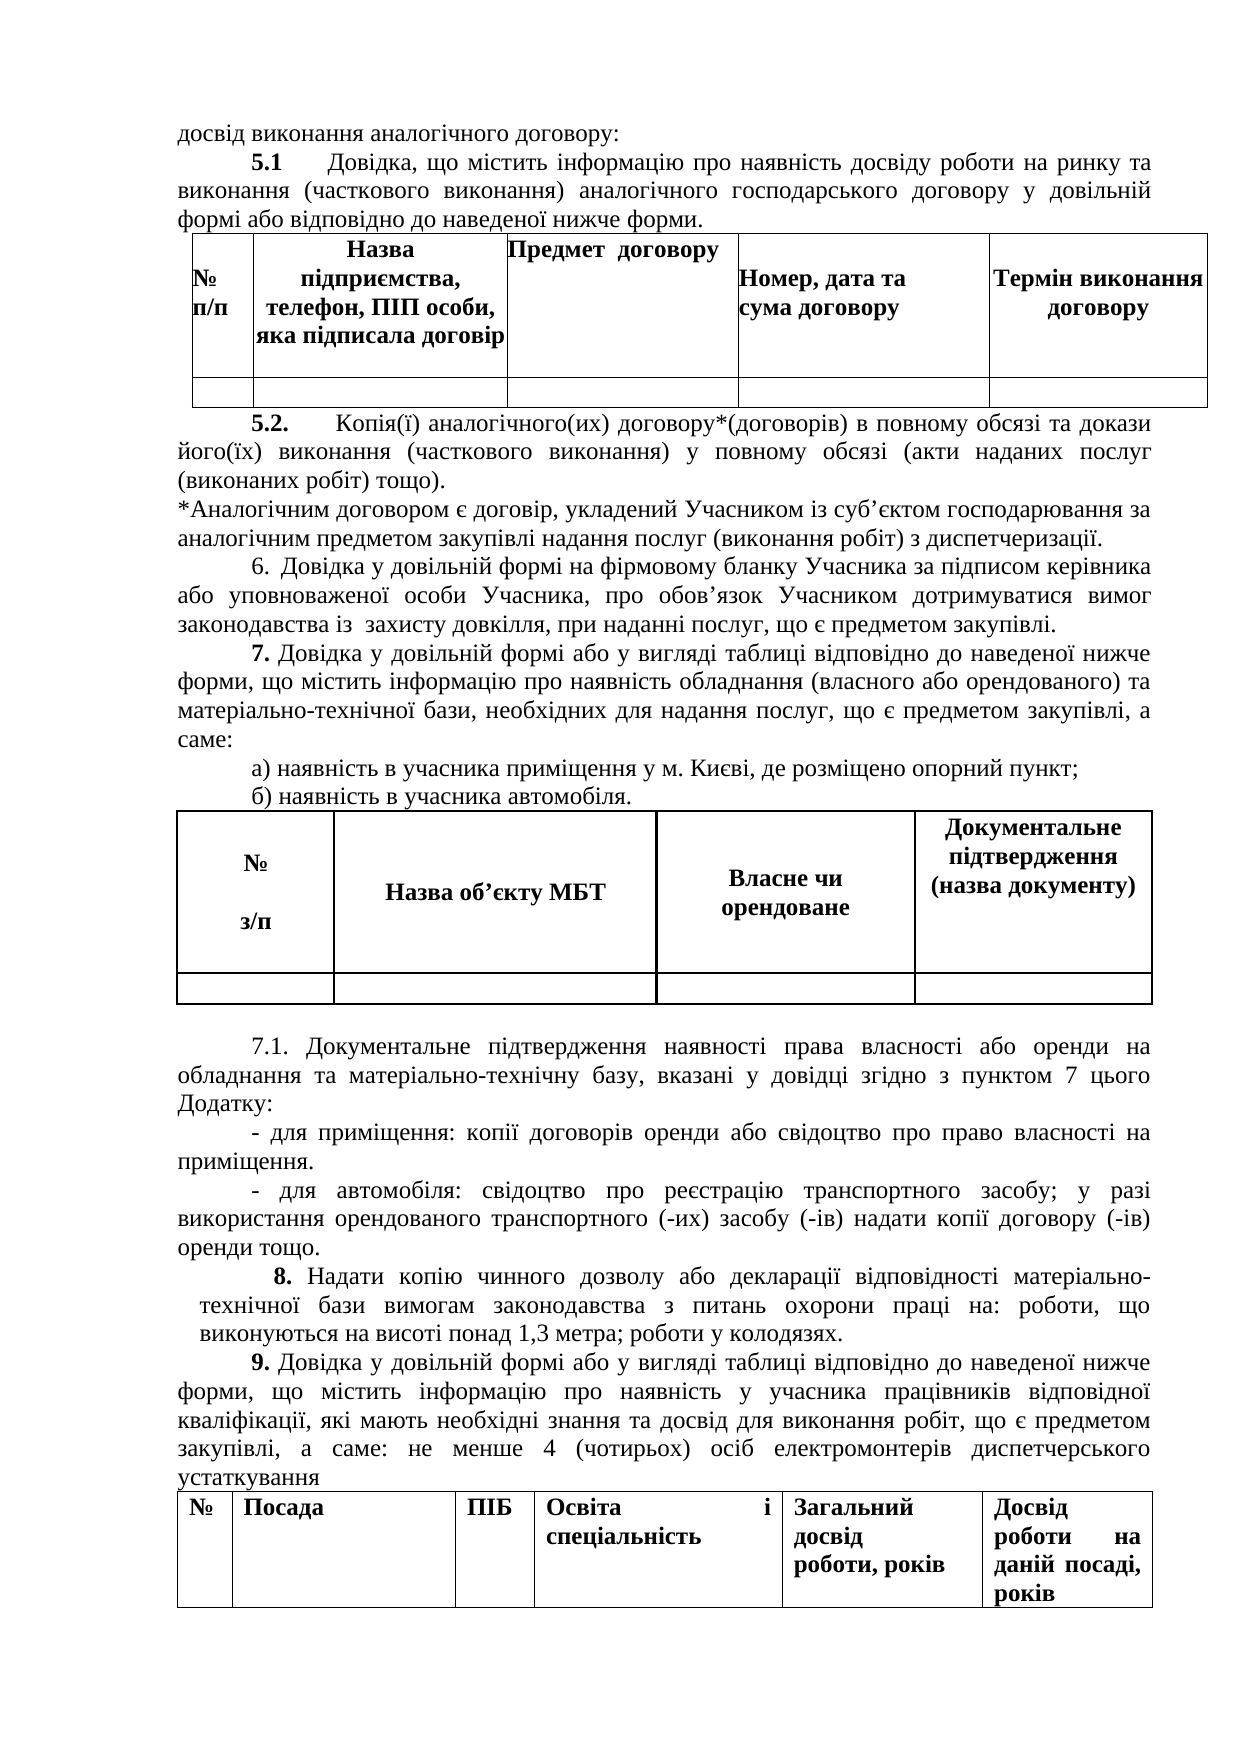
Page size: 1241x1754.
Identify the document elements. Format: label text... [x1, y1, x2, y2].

table_cell [335, 974, 655, 1002]
table_header Загальний досвід роботи, років [783, 1492, 982, 1607]
text 7.1. Документальне підтвердження наявності права власності або оренди на обладнання та матеріально-технічну базу, вказані у довідці згідно з пунктом 7 цього Додатку: [177, 1031, 1152, 1117]
table_cell [916, 974, 1151, 1002]
table_header Предмет договору [508, 234, 738, 377]
table_header ПІБ [456, 1492, 534, 1607]
text 7. Довідка у довільній формі або у вигляді таблиці відповідно до наведеної нижче форми, що містить інформацію про наявність обладнання (власного або орендованого) та матеріально-технічної бази, необхідних для надання послуг, що є предметом закупівлі, а саме: [177, 638, 1152, 753]
list Довідка, що містить інформацію про наявність досвіду роботи на ринку та виконання (часткового виконання) аналогічного господарського договору у довільній формі або відповідно до наведеної нижче форми. [177, 147, 1152, 233]
text - для автомобіля: свідоцтво про реєстрацію транспортного засобу; у разі використання орендованого транспортного (-их) засобу (-ів) надати копії договору (-ів) оренди тощо. [177, 1175, 1152, 1261]
table_cell [739, 378, 989, 407]
list Довідка у довільній формі на фірмовому бланку Учасника за підписом керівника або уповноваженої особи Учасника, про обов’язок Учасником дотримуватися вимог законодавства із захисту довкілля, при наданні послуг, що є предметом закупівлі. [177, 551, 1152, 638]
table_cell [193, 378, 253, 407]
table_header Досвід роботи на даній посаді, років [983, 1492, 1152, 1607]
list Копія(ї) аналогічного(их) договору*(договорів) в повному обсязі та докази його(їх) виконання (часткового виконання) у повному обсязі (акти наданих послуг (виконаних робіт) тощо). [177, 408, 1152, 494]
table_header Власне чи орендоване [658, 812, 914, 972]
table_cell [658, 974, 914, 1002]
table_cell [178, 974, 333, 1002]
table_header № п/п [193, 234, 253, 377]
text *Аналогічним договором є договір, укладений Учасником із суб’єктом господарювання за аналогічним предметом закупівлі надання послуг (виконання робіт) з диспетчеризації. [177, 494, 1152, 551]
table_cell [508, 378, 738, 407]
table_cell [254, 378, 507, 407]
table_header Назва підприємства, телефон, ПІП особи, яка підписала договір [254, 234, 507, 377]
text 9. Довідка у довільній формі або у вигляді таблиці відповідно до наведеної нижче форми, що містить інформацію про наявність у учасника працівників відповідної кваліфікації, які мають необхідні знання та досвід для виконання робіт, що є предметом закупівлі, а саме: не менше 4 (чотирьох) осіб електромонтерів диспетчерського устаткування [177, 1347, 1152, 1491]
table_header Назва об’єкту МБТ [335, 812, 655, 972]
text б) наявність в учасника автомобіля. [177, 781, 1152, 810]
table_header № [178, 1492, 232, 1607]
text - для приміщення: копії договорів оренди або свідоцтво про право власності на приміщення. [177, 1117, 1152, 1175]
table_header Освіта і спеціальність [535, 1492, 782, 1607]
table_header Термін виконання договору [990, 234, 1207, 377]
table_header № з/п [178, 812, 333, 972]
table_header Номер, дата та сума договору [739, 234, 989, 377]
table_header Документальне підтвердження (назва документу) [916, 812, 1151, 972]
table_cell [990, 378, 1207, 407]
table_header Посада [233, 1492, 455, 1607]
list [177, 118, 1152, 147]
text 8. Надати копію чинного дозволу або декларації відповідності матеріально-технічної бази вимогам законодавства з питань охорони праці на: роботи, що виконуються на висоті понад 1,3 метра; роботи у колодязях. [199, 1261, 1152, 1347]
text а) наявність в учасника приміщення у м. Києві, де розміщено опорний пункт; [177, 753, 1152, 781]
